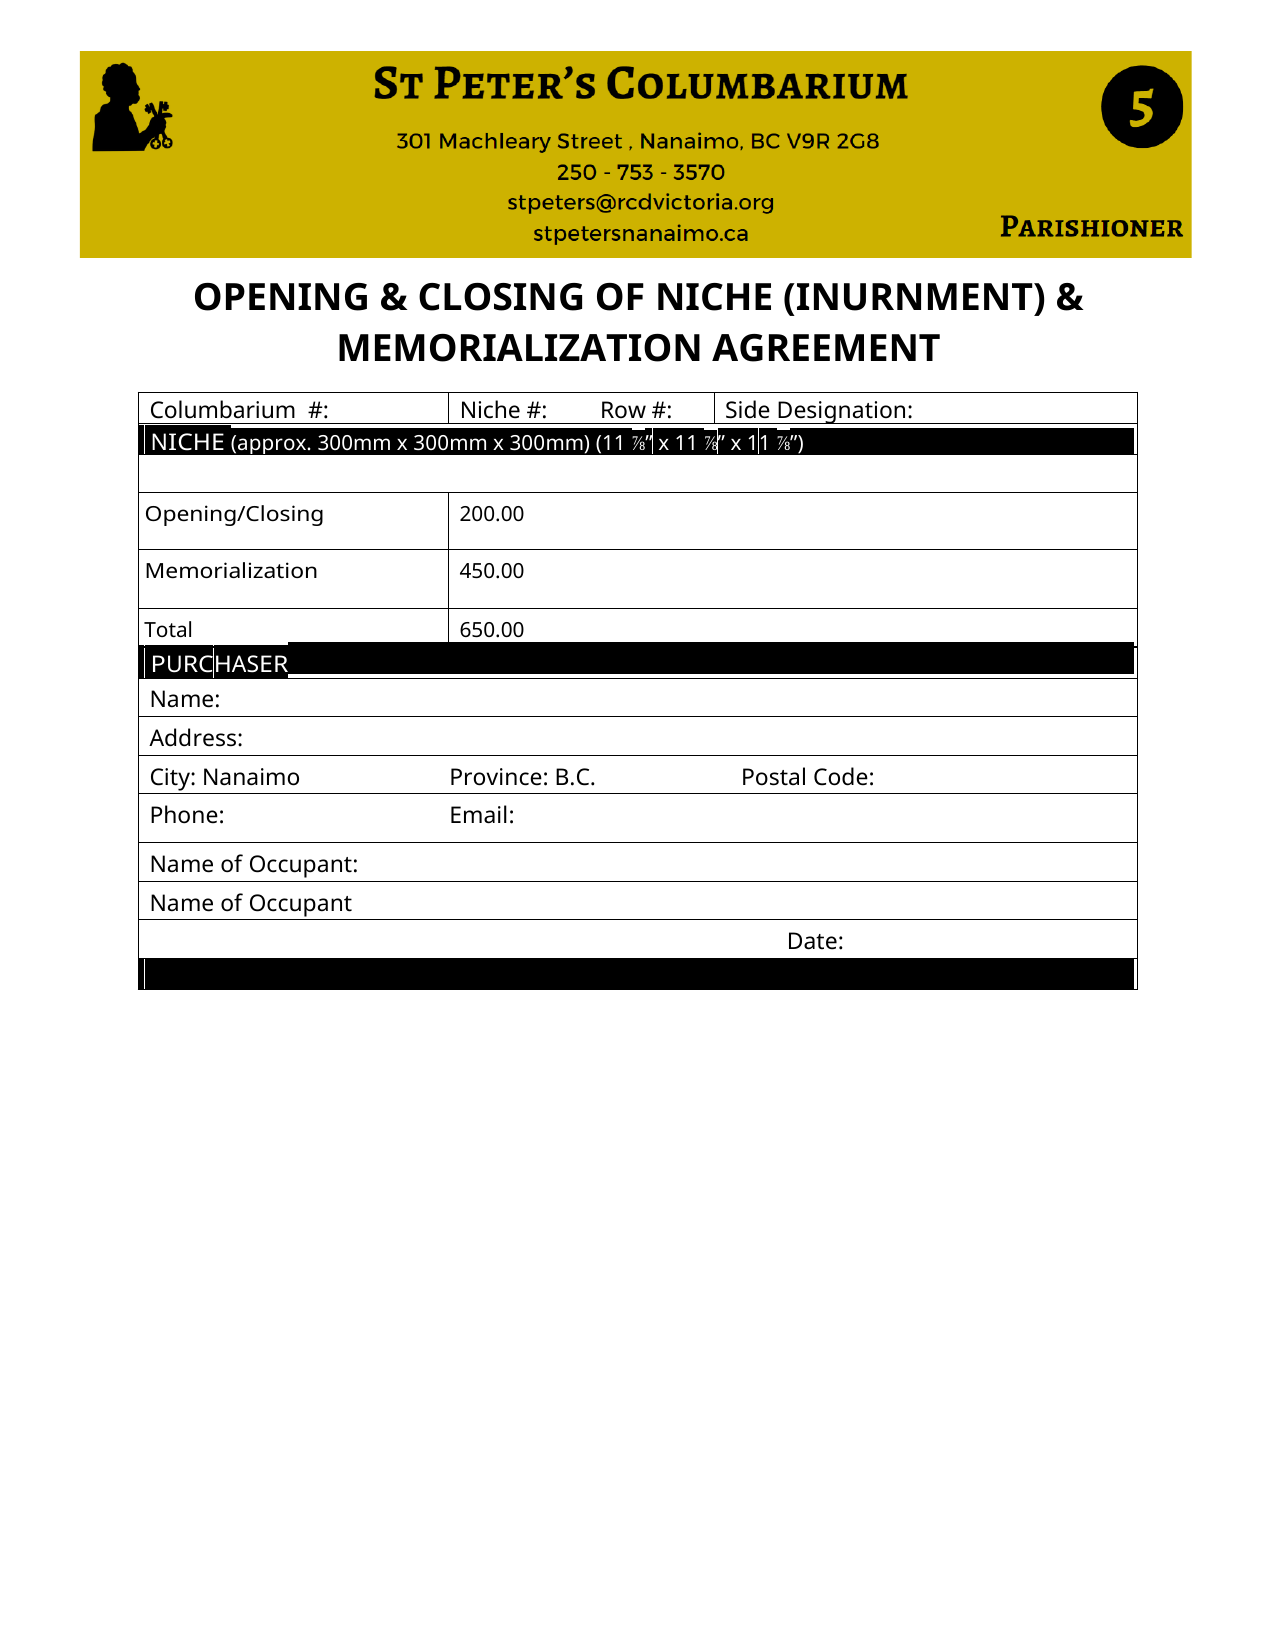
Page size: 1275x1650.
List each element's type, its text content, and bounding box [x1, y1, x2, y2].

table_cell Opening/Closing [139, 493, 448, 549]
table_cell 650.00 [449, 609, 1137, 646]
table_header Side Designation: [715, 393, 1137, 423]
table_cell Name of Occupant: [139, 843, 1137, 881]
table_cell NICHE (approx. 300mm x 300mm x 300mm) (11 ⅞” x 11 ⅞” x 11 ⅞”) [139, 424, 1137, 454]
table_cell Memorialization [139, 550, 448, 608]
table_cell Name of Occupant [139, 882, 1137, 919]
table_cell Date: [139, 920, 1137, 958]
table_cell 200.00 [449, 493, 1137, 549]
table_cell Name: [139, 679, 1137, 716]
table_cell Total [139, 609, 448, 646]
table_cell Phone: Email: [139, 794, 1137, 842]
table_cell Address: [139, 717, 1137, 755]
table_cell PURCHASER [288, 648, 1137, 677]
table_header Niche #: Row #: [449, 393, 714, 423]
text OPENING & CLOSING OF NICHE (INURNMENT) & MEMORIALIZATION AGREEMENT [191, 258, 1085, 372]
picture [79, 51, 1192, 258]
table_cell City: Nanaimo Province: B.C. Postal Code: [139, 756, 1137, 793]
table_cell 450.00 [449, 550, 1137, 608]
table_header Columbarium #: [139, 393, 448, 423]
table_cell [139, 455, 1137, 492]
